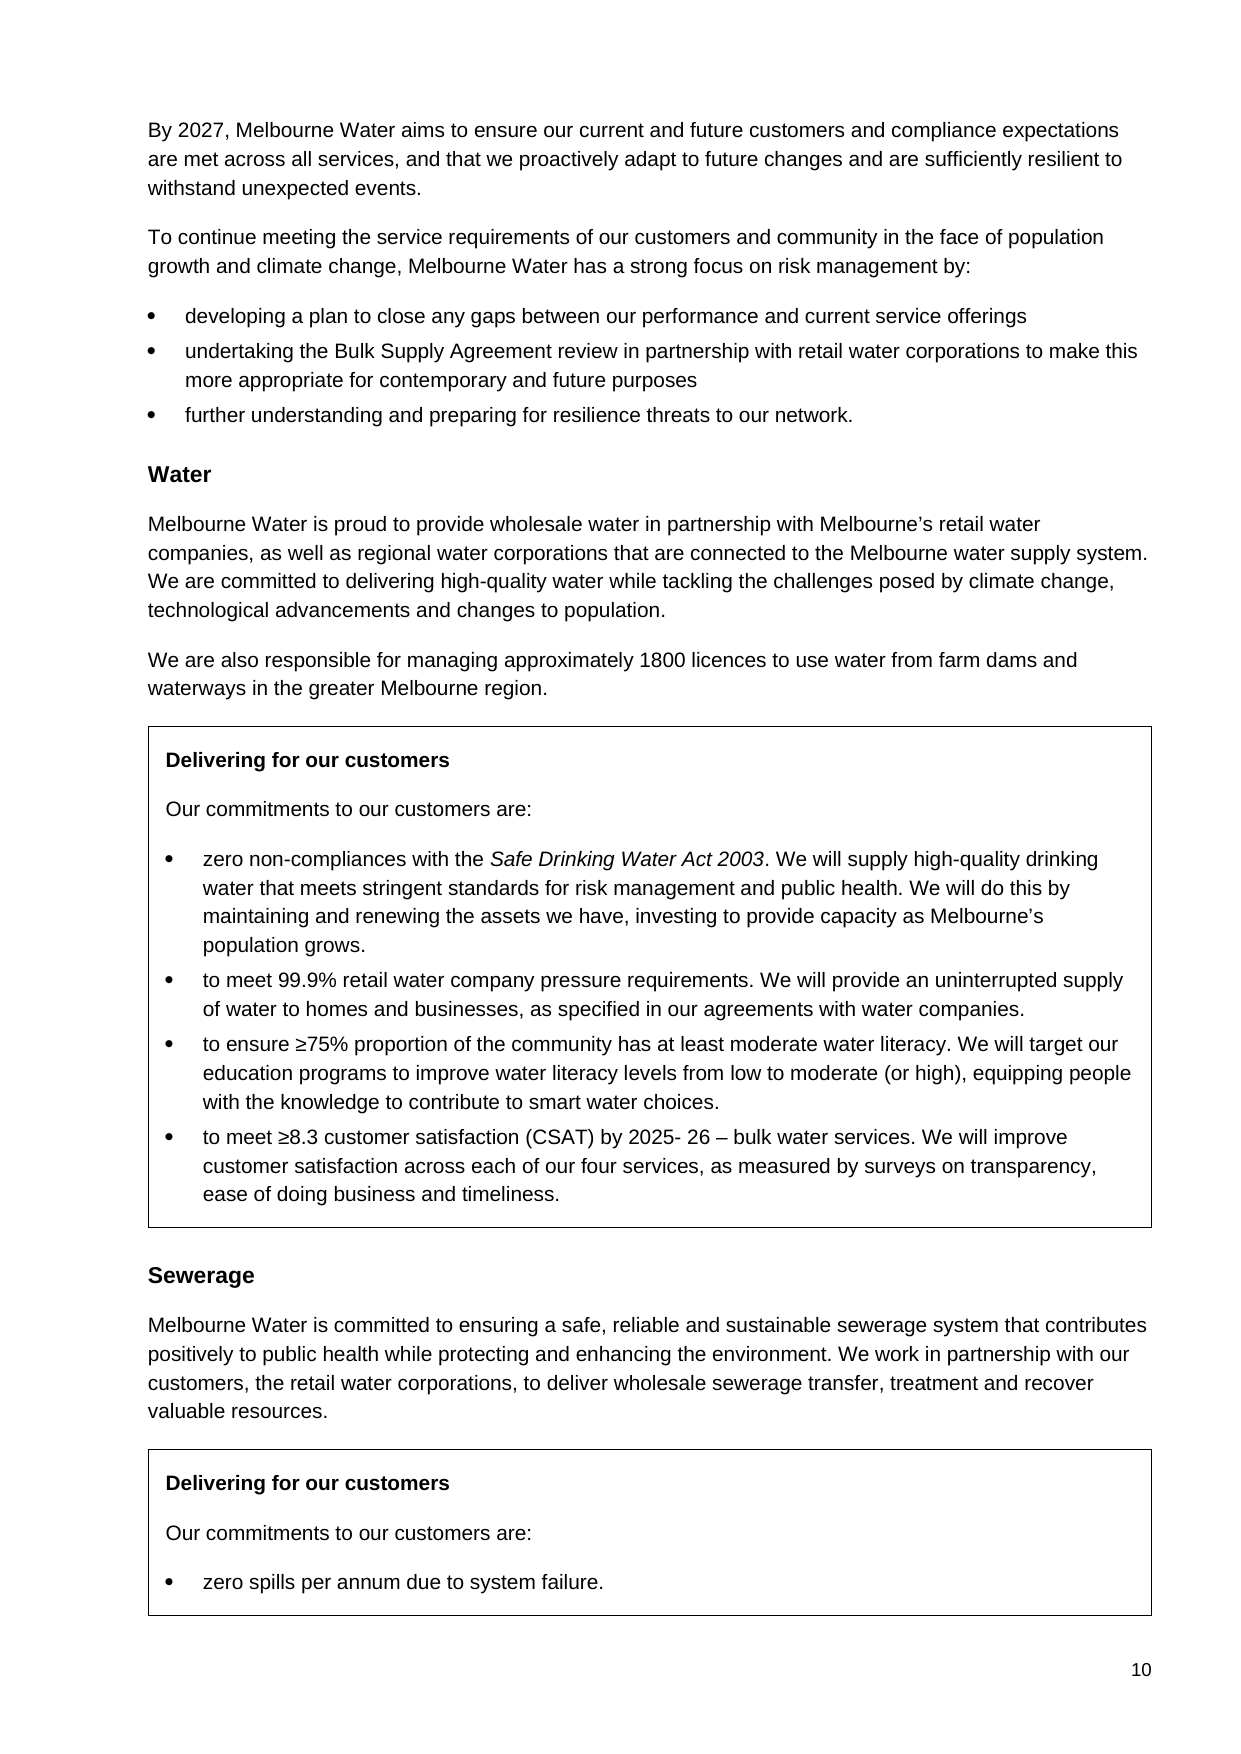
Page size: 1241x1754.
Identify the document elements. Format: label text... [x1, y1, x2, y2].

text zero non-compliances with the Safe Drinking Water Act 2003. We will supply high-quality drinking water that meets stringent standards for risk management and public health. We will do this by maintaining and renewing the assets we have, investing to provide capacity as Melbourne’s population grows. [149, 825, 1151, 946]
text To continue meeting the service requirements of our customers and community in the face of population growth and climate change, Melbourne Water has a strong focus on risk management by: [148, 225, 1152, 278]
text Our commitments to our customers are: [149, 1498, 1151, 1544]
subtitle Sewerage [148, 1262, 1152, 1288]
text to ensure ≥75% proportion of the community has at least moderate water literacy. We will target our education programs to improve water literacy levels from low to moderate (or high), equipping people with the knowledge to contribute to smart water choices. [149, 1010, 1151, 1103]
text By 2027, Melbourne Water aims to ensure our current and future customers and compliance expectations are met across all services, and that we proactively adapt to future changes and are sufficiently resilient to withstand unexpected events. [148, 118, 1152, 199]
text Our commitments to our customers are: [149, 775, 1151, 821]
text to meet 99.9% retail water company pressure requirements. We will provide an uninterrupted supply of water to homes and businesses, as specified in our agreements with water companies. [149, 946, 1151, 1010]
list undertaking the Bulk Supply Agreement review in partnership with retail water corporations to make this more appropriate for contemporary and future purposes [148, 339, 1152, 391]
subtitle Delivering for our customers [149, 1450, 1151, 1495]
text zero spills per annum due to system failure. [149, 1548, 1151, 1615]
subtitle Water [148, 461, 1152, 487]
text We are also responsible for managing approximately 1800 licences to use water from farm dams and waterways in the greater Melbourne region. [148, 647, 1152, 700]
subtitle Delivering for our customers [149, 727, 1151, 772]
list developing a plan to close any gaps between our performance and current service offerings [148, 303, 1152, 328]
text Melbourne Water is committed to ensuring a safe, reliable and sustainable sewerage system that contributes positively to public health while protecting and enhancing the environment. We work in partnership with our customers, the retail water corporations, to deliver wholesale sewerage transfer, treatment and recover valuable resources. [148, 1313, 1152, 1423]
list further understanding and preparing for resilience threats to our network. [148, 402, 1152, 427]
text Melbourne Water is proud to provide wholesale water in partnership with Melbourne’s retail water companies, as well as regional water corporations that are connected to the Melbourne water supply system. We are committed to delivering high-quality water while tackling the challenges posed by climate change, technological advancements and changes to population. [148, 512, 1152, 622]
text to meet ≥8.3 customer satisfaction (CSAT) by 2025- 26 – bulk water services. We will improve customer satisfaction across each of our four services, as measured by surveys on transparency, ease of doing business and timeliness. [149, 1103, 1151, 1227]
